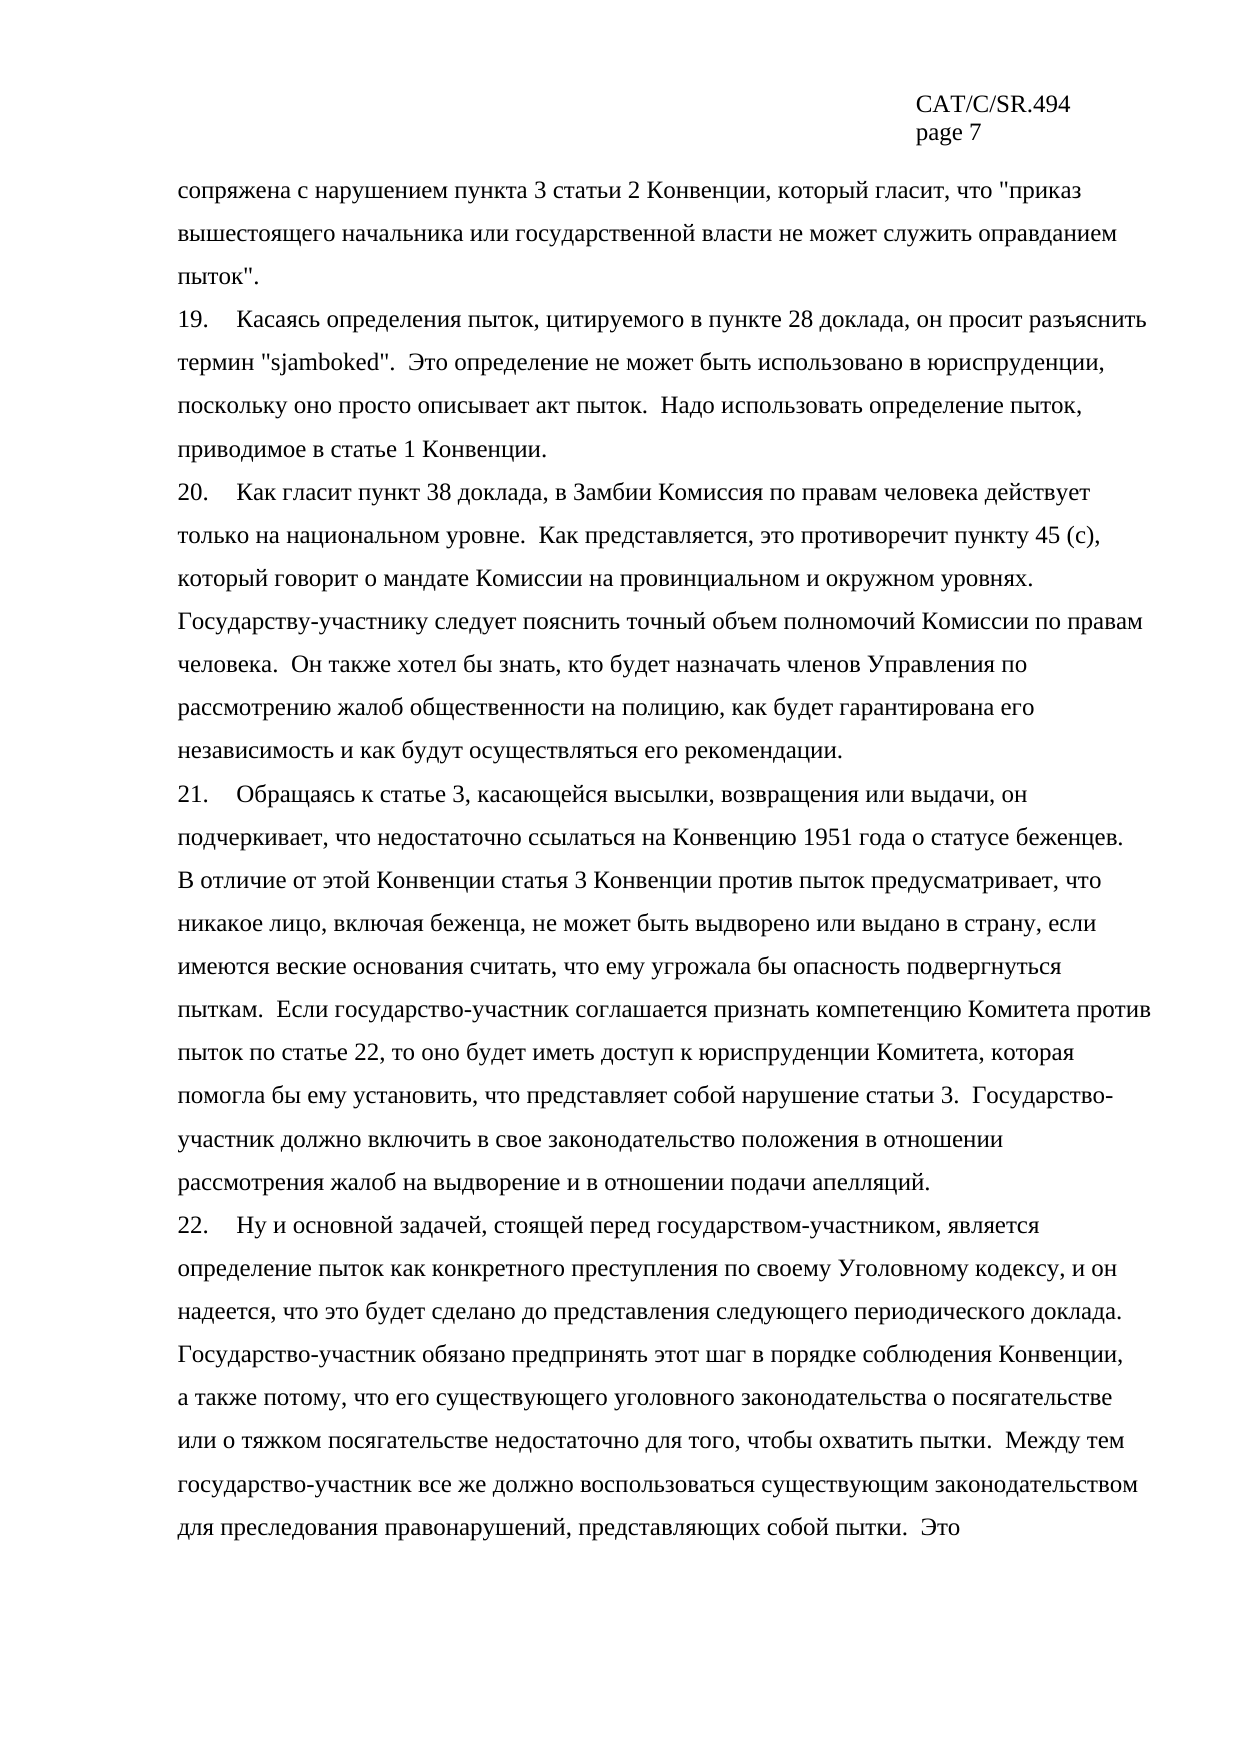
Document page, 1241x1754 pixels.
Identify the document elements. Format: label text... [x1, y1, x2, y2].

text 20. Как гласит пункт 38 доклада, в Замбии Комиссия по правам человека действует только на национальном уровне. Как представляется, это противоречит пункту 45 (с), который говорит о мандате Комиссии на провинциальном и окружном уровнях. Государству-участнику следует пояснить точный объем полномочий Комиссии по правам человека. Он также хотел бы знать, кто будет назначать членов Управления по рассмотрению жалоб общественности на полицию, как будет гарантирована его независимость и как будут осуществляться его рекомендации. [177, 477, 1152, 764]
text 19. Касаясь определения пыток, цитируемого в пункте 28 доклада, он просит разъяснить термин "sjamboked". Это определение не может быть использовано в юриспруденции, поскольку оно просто описывает акт пыток. Надо использовать определение пыток, приводимое в статье 1 Конвенции. [177, 304, 1152, 462]
text 21. Обращаясь к статье 3, касающейся высылки, возвращения или выдачи, он подчеркивает, что недостаточно ссылаться на Конвенцию 1951 года о статусе беженцев. В отличие от этой Конвенции статья 3 Конвенции против пыток предусматривает, что никакое лицо, включая беженца, не может быть выдворено или выдано в страну, если имеются веские основания считать, что ему угрожала бы опасность подвергнуться пыткам. Если государство-участник соглашается признать компетенцию Комитета против пыток по статье 22, то оно будет иметь доступ к юриспруденции Комитета, которая помогла бы ему установить, что представляет собой нарушение статьи 3. Государство-участник должно включить в свое законодательство положения в отношении рассмотрения жалоб на выдворение и в отношении подачи апелляций. [177, 779, 1152, 1196]
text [177, 1210, 1152, 1541]
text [177, 175, 1152, 290]
